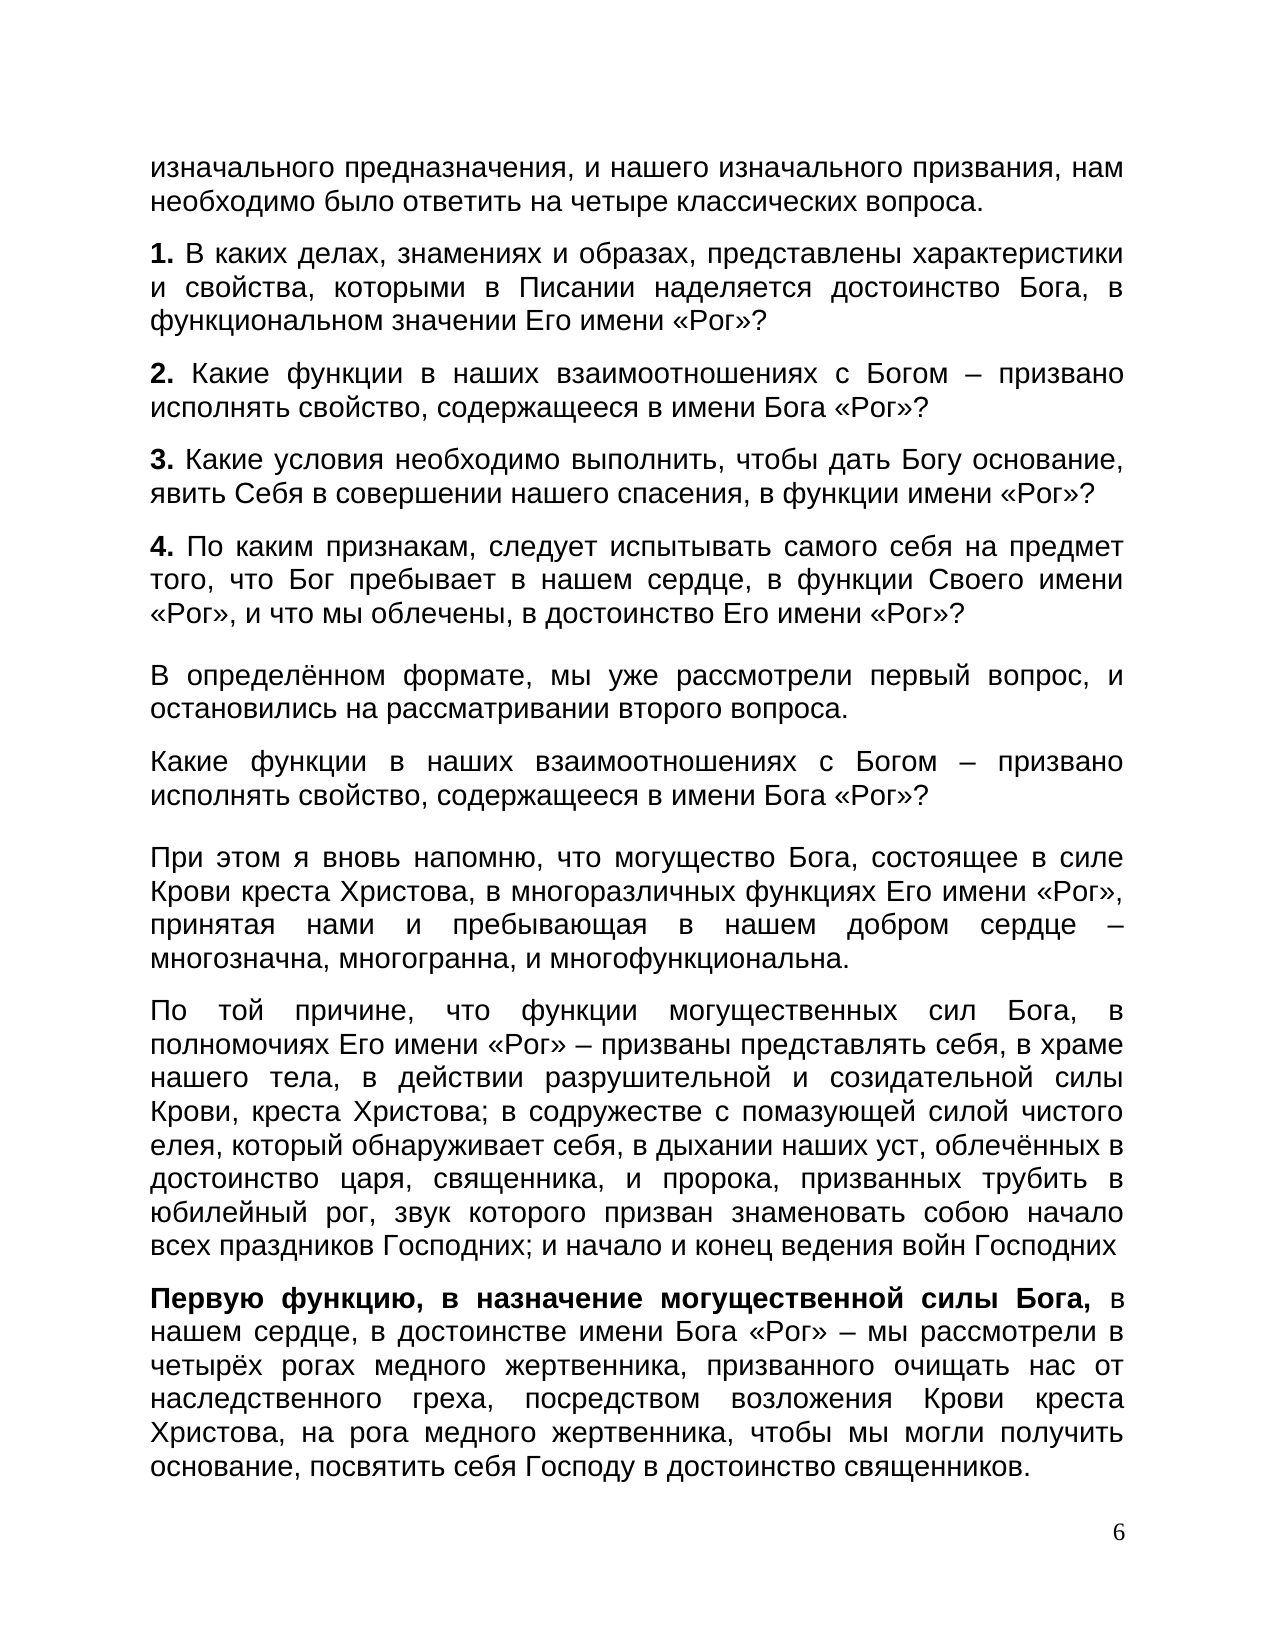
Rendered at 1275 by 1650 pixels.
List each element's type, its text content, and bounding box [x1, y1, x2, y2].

text 4. По каким признакам, следует испытывать самого себя на предмет того, что Бог пребывает в нашем сердце, в функции Своего имени «Рог», и что мы облечены, в достоинство Его имени «Рог»? [150, 528, 1125, 629]
text Первую функцию, в назначение могущественной силы Бога, в нашем сердце, в достоинстве имени Бога «Рог» – мы рассмотрели в четырёх рогах медного жертвенника, призванного очищать нас от наследственного греха, посредством возложения Крови креста Христова, на рога медного жертвенника, чтобы мы могли получить основание, посвятить себя Господу в достоинство священников. [150, 1281, 1125, 1482]
text 2. Какие функции в наших взаимоотношениях с Богом – призвано исполнять свойство, содержащееся в имени Бога «Рог»? [150, 356, 1125, 423]
text Какие функции в наших взаимоотношениях с Богом – призвано исполнять свойство, содержащееся в имени Бога «Рог»? [150, 744, 1125, 811]
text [150, 150, 1125, 217]
text 3. Какие условия необходимо выполнить, чтобы дать Богу основание, явить Себя в совершении нашего спасения, в функции имени «Рог»? [150, 442, 1125, 509]
text При этом я вновь напомню, что могущество Бога, состоящее в силе Крови креста Христова, в многоразличных функциях Его имени «Рог», принятая нами и пребывающая в нашем добром сердце – многозначна, многогранна, и многофункциональна. [150, 840, 1125, 974]
text По той причине, что функции могущественных сил Бога, в полномочиях Его имени «Рог» – призваны представлять себя, в храме нашего тела, в действии разрушительной и созидательной силы Крови, креста Христова; в содружестве с помазующей силой чистого елея, который обнаруживает себя, в дыхании наших уст, облечённых в достоинство царя, священника, и пророка, призванных трубить в юбилейный рог, звук которого призван знаменовать собою начало всех праздников Господних; и начало и конец ведения войн Господних [150, 993, 1125, 1262]
text В определённом формате, мы уже рассмотрели первый вопрос, и остановились на рассматривании второго вопроса. [150, 658, 1125, 725]
text 1. В каких делах, знамениях и образах, представлены характеристики и свойства, которыми в Писании наделяется достоинство Бога, в функциональном значении Его имени «Рог»? [150, 236, 1125, 337]
